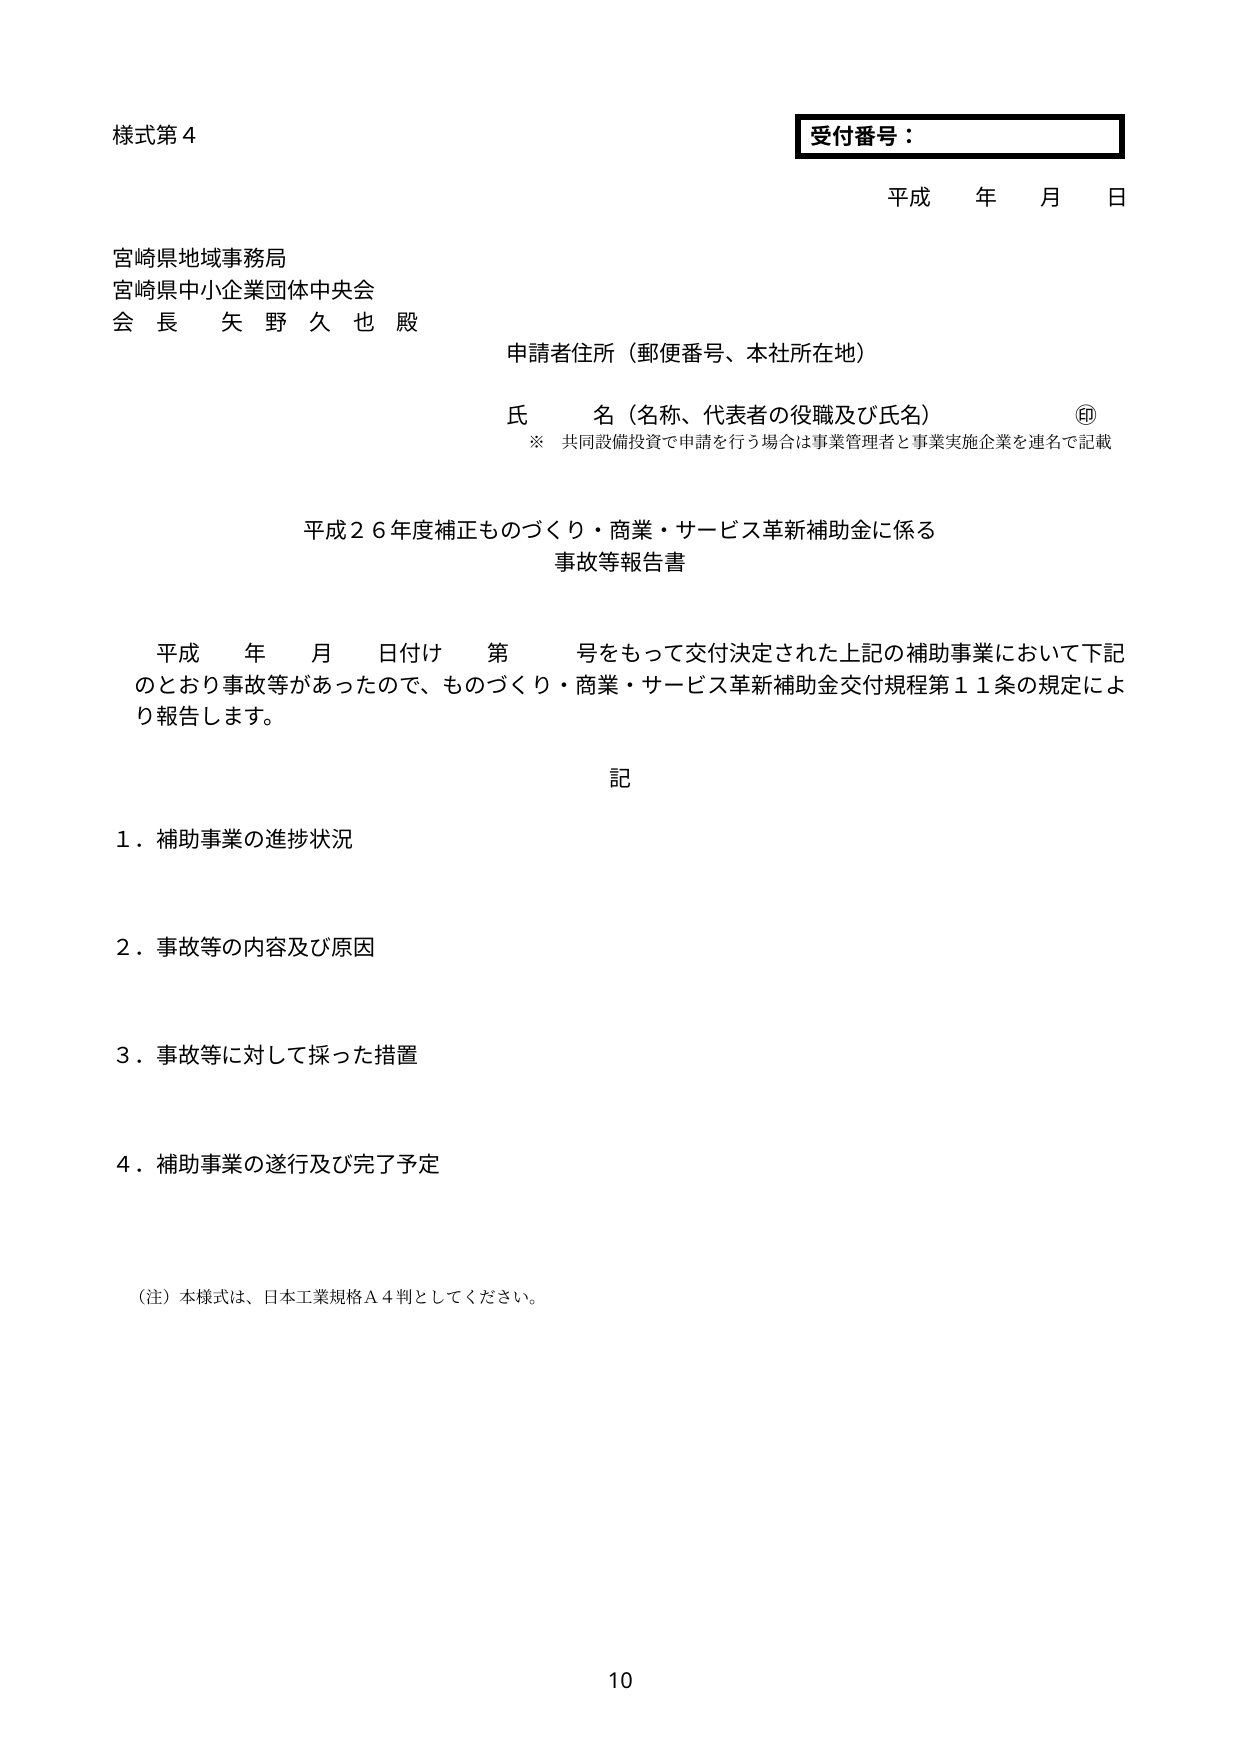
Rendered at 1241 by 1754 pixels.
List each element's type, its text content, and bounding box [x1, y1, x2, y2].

text ４．補助事業の遂行及び完了予定 [112, 1147, 1128, 1178]
text 宮崎県地域事務局 [112, 241, 1128, 273]
text 事故等報告書 [112, 545, 1128, 576]
text ２．事故等の内容及び原因 [112, 930, 1128, 962]
text 様式第４ [112, 118, 795, 150]
text １．補助事業の進捗状況 [112, 822, 1128, 854]
text 宮崎県中小企業団体中央会 [112, 273, 1128, 305]
subtitle 記 [112, 761, 1128, 792]
text 氏 名（名称、代表者の役職及び氏名） ㊞ [112, 398, 1128, 429]
text 会 長 矢 野 久 也 殿 [112, 305, 1128, 336]
text 申請者住所（郵便番号、本社所在地） [112, 336, 1128, 368]
text ３．事故等に対して採った措置 [112, 1038, 1128, 1070]
text ※ 共同設備投資で申請を行う場合は事業管理者と事業実施企業を連名で記載 [134, 429, 1128, 453]
text （注）本様式は、日本工業規格Ａ４判としてください。 [112, 1284, 1128, 1308]
text 平成２６年度補正ものづくり・商業・サービス革新補助金に係る [112, 513, 1128, 545]
text 平成 年 月 日 [112, 180, 1128, 212]
text 平成 年 月 日付け 第 号をもって交付決定された上記の補助事業において下記のとおり事故等があったので、ものづくり・商業・サービス革新補助金交付規程第１１条の規定により報告します。 [112, 636, 1128, 731]
